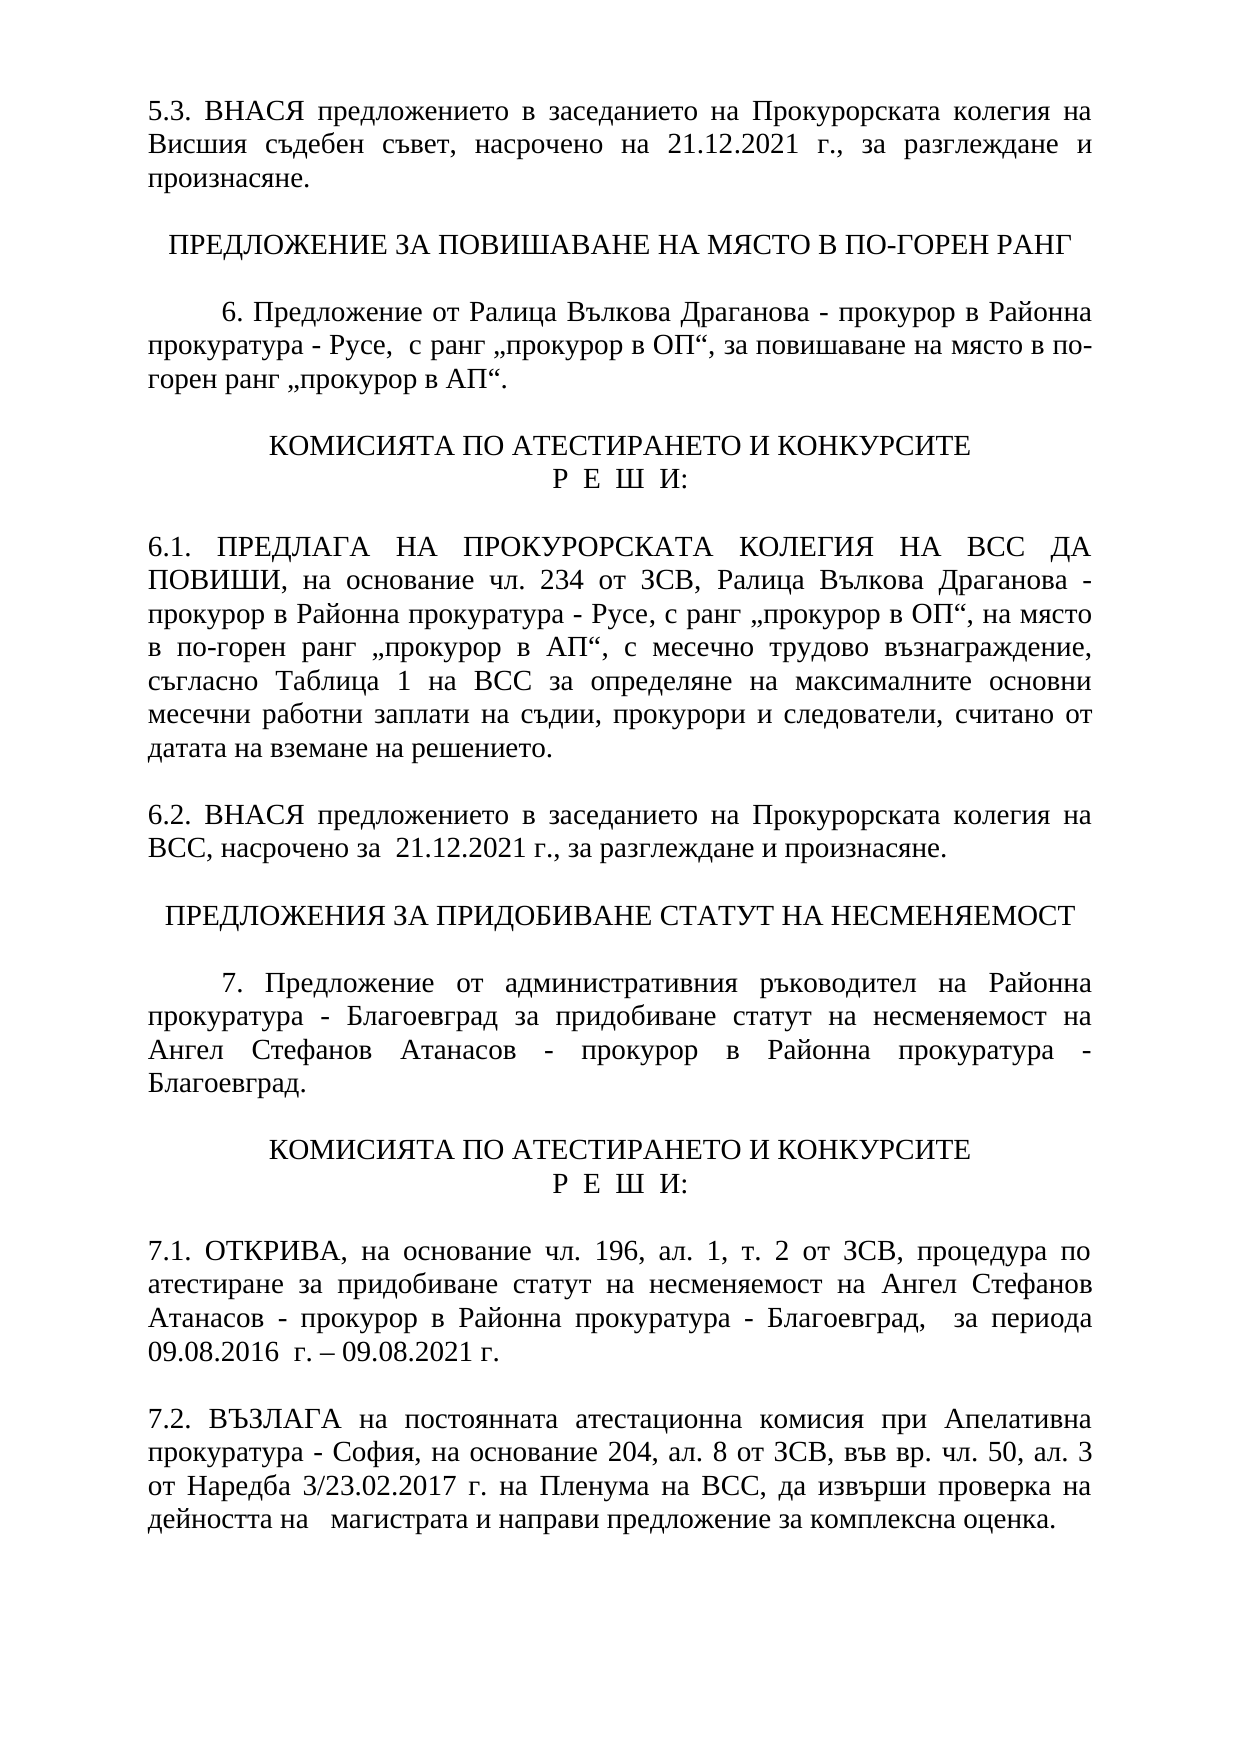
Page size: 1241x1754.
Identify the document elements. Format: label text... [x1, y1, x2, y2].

text Р Е Ш И: [148, 1166, 1093, 1199]
text ПРЕДЛОЖЕНИЯ ЗА ПРИДОБИВАНЕ СТАТУТ НА НЕСМЕНЯЕМОСТ [148, 898, 1093, 931]
text КОМИСИЯТА ПО АТЕСТИРАНЕТО И КОНКУРСИТЕ [148, 428, 1093, 462]
text КОМИСИЯТА ПО АТЕСТИРАНЕТО И КОНКУРСИТЕ [148, 1132, 1093, 1166]
text ПРЕДЛОЖЕНИЕ ЗА ПОВИШАВАНЕ НА МЯСТО В ПО-ГОРЕН РАНГ [148, 227, 1093, 260]
text 6.1. ПРЕДЛАГА НА ПРОКУРОРСКАТА КОЛЕГИЯ НА ВСС ДА ПОВИШИ, на основание чл. 234 от ЗСВ, Ралица Вълкова Драганова - прокурор в Районна прокуратура - Русе, с ранг „прокурор в ОП“, на място в по-горен ранг „прокурор в АП“, с месечно трудово възнаграждение, съгласно Таблица 1 на ВСС за определяне на максималните основни месечни работни заплати на съдии, прокурори и следователи, считано от датата на вземане на решението. [148, 529, 1093, 763]
text 6.2. ВНАСЯ предложението в заседанието на Прокурорската колегия на ВСС, насрочено за 21.12.2021 г., за разглеждане и произнасяне. [148, 797, 1093, 864]
text 7.2. ВЪЗЛАГА на постоянната атестационна комисия при Апелативна прокуратура - София, на основание 204, ал. 8 от ЗСВ, във вр. чл. 50, ал. 3 от Наредба 3/23.02.2017 г. на Пленума на ВСС, да извърши проверка на дейността на магистрата и направи предложение за комплексна оценка. [148, 1401, 1093, 1535]
text 7.1. ОТКРИВА, на основание чл. 196, ал. 1, т. 2 от ЗСВ, процедура по атестиране за придобиване статут на несменяемост на Ангел Стефанов Атанасов - прокурор в Районна прокуратура - Благоевград, за периода 09.08.2016 г. – 09.08.2021 г. [148, 1233, 1093, 1367]
text 5.3. ВНАСЯ предложението в заседанието на Прокурорската колегия на Висшия съдебен съвет, насрочено на 21.12.2021 г., за разглеждане и произнасяне. [148, 93, 1093, 193]
text 6. Предложение от Ралица Вълкова Драганова - прокурор в Районна прокуратура - Русе, с ранг „прокурор в ОП“, за повишаване на място в по-горен ранг „прокурор в АП“. [148, 294, 1093, 394]
text 7. Предложение от административния ръководител на Районна прокуратура - Благоевград за придобиване статут на несменяемост на Ангел Стефанов Атанасов - прокурор в Районна прокуратура - Благоевград. [148, 965, 1093, 1099]
text Р Е Ш И: [148, 462, 1093, 495]
